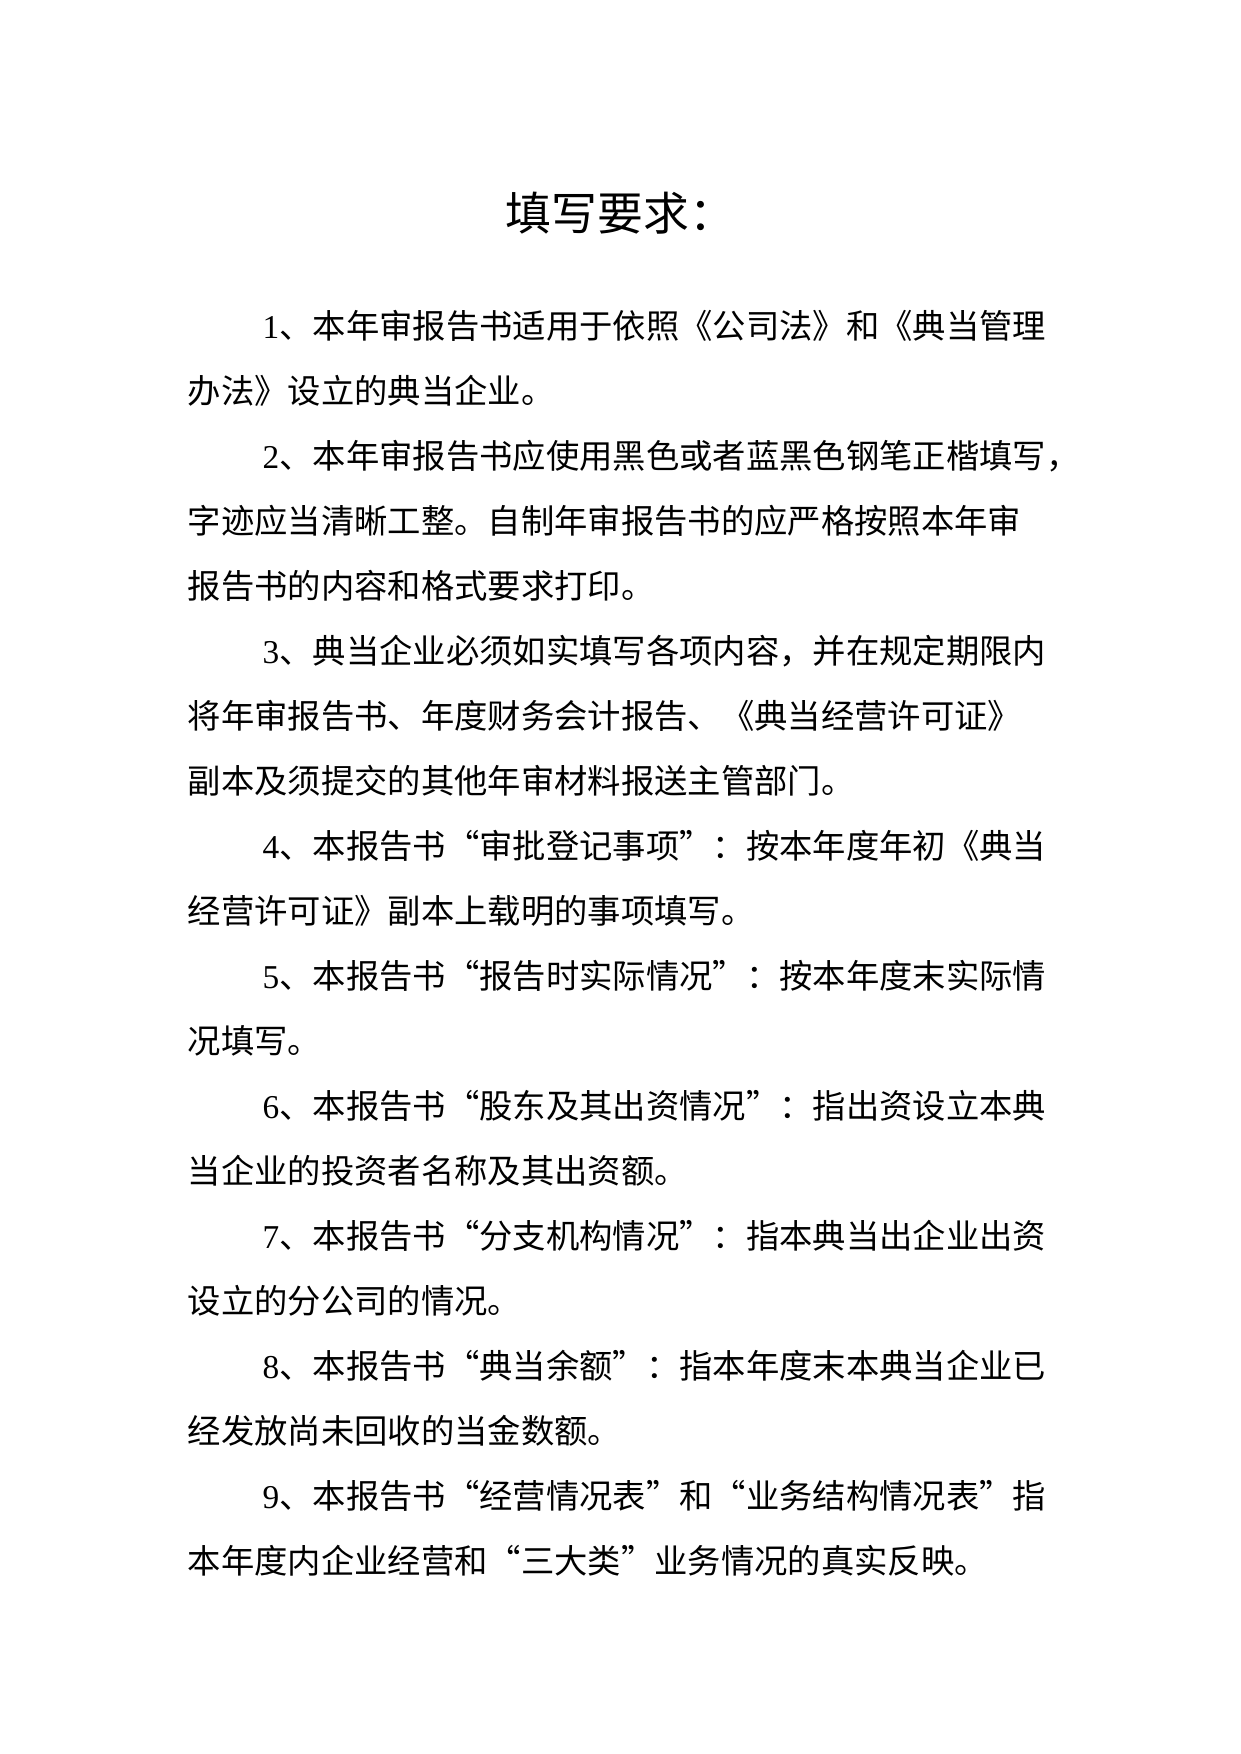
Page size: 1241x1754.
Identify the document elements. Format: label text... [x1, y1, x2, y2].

text 1、本年审报告书适用于依照《公司法》和《典当管理办法》设立的典当企业。 [187, 292, 1053, 422]
text 7、本报告书“分支机构情况”：指本典当出企业出资设立的分公司的情况。 [187, 1202, 1053, 1332]
text 3、典当企业必须如实填写各项内容，并在规定期限内将年审报告书、年度财务会计报告、《典当经营许可证》副本及须提交的其他年审材料报送主管部门。 [187, 617, 1053, 812]
text 6、本报告书“股东及其出资情况”：指出资设立本典当企业的投资者名称及其出资额。 [187, 1072, 1053, 1202]
text 5、本报告书“报告时实际情况”：按本年度末实际情况填写。 [187, 942, 1053, 1072]
text 8、本报告书“典当余额”：指本年度末本典当企业已经发放尚未回收的当金数额。 [187, 1332, 1053, 1462]
text 填写要求： [187, 162, 1053, 259]
text 4、本报告书“审批登记事项”：按本年度年初《典当经营许可证》副本上载明的事项填写。 [187, 812, 1053, 942]
text 2、本年审报告书应使用黑色或者蓝黑色钢笔正楷填写，字迹应当清晰工整。自制年审报告书的应严格按照本年审报告书的内容和格式要求打印。 [187, 422, 1053, 617]
text 9、本报告书“经营情况表”和“业务结构情况表”指本年度内企业经营和“三大类”业务情况的真实反映。 [187, 1462, 1053, 1592]
